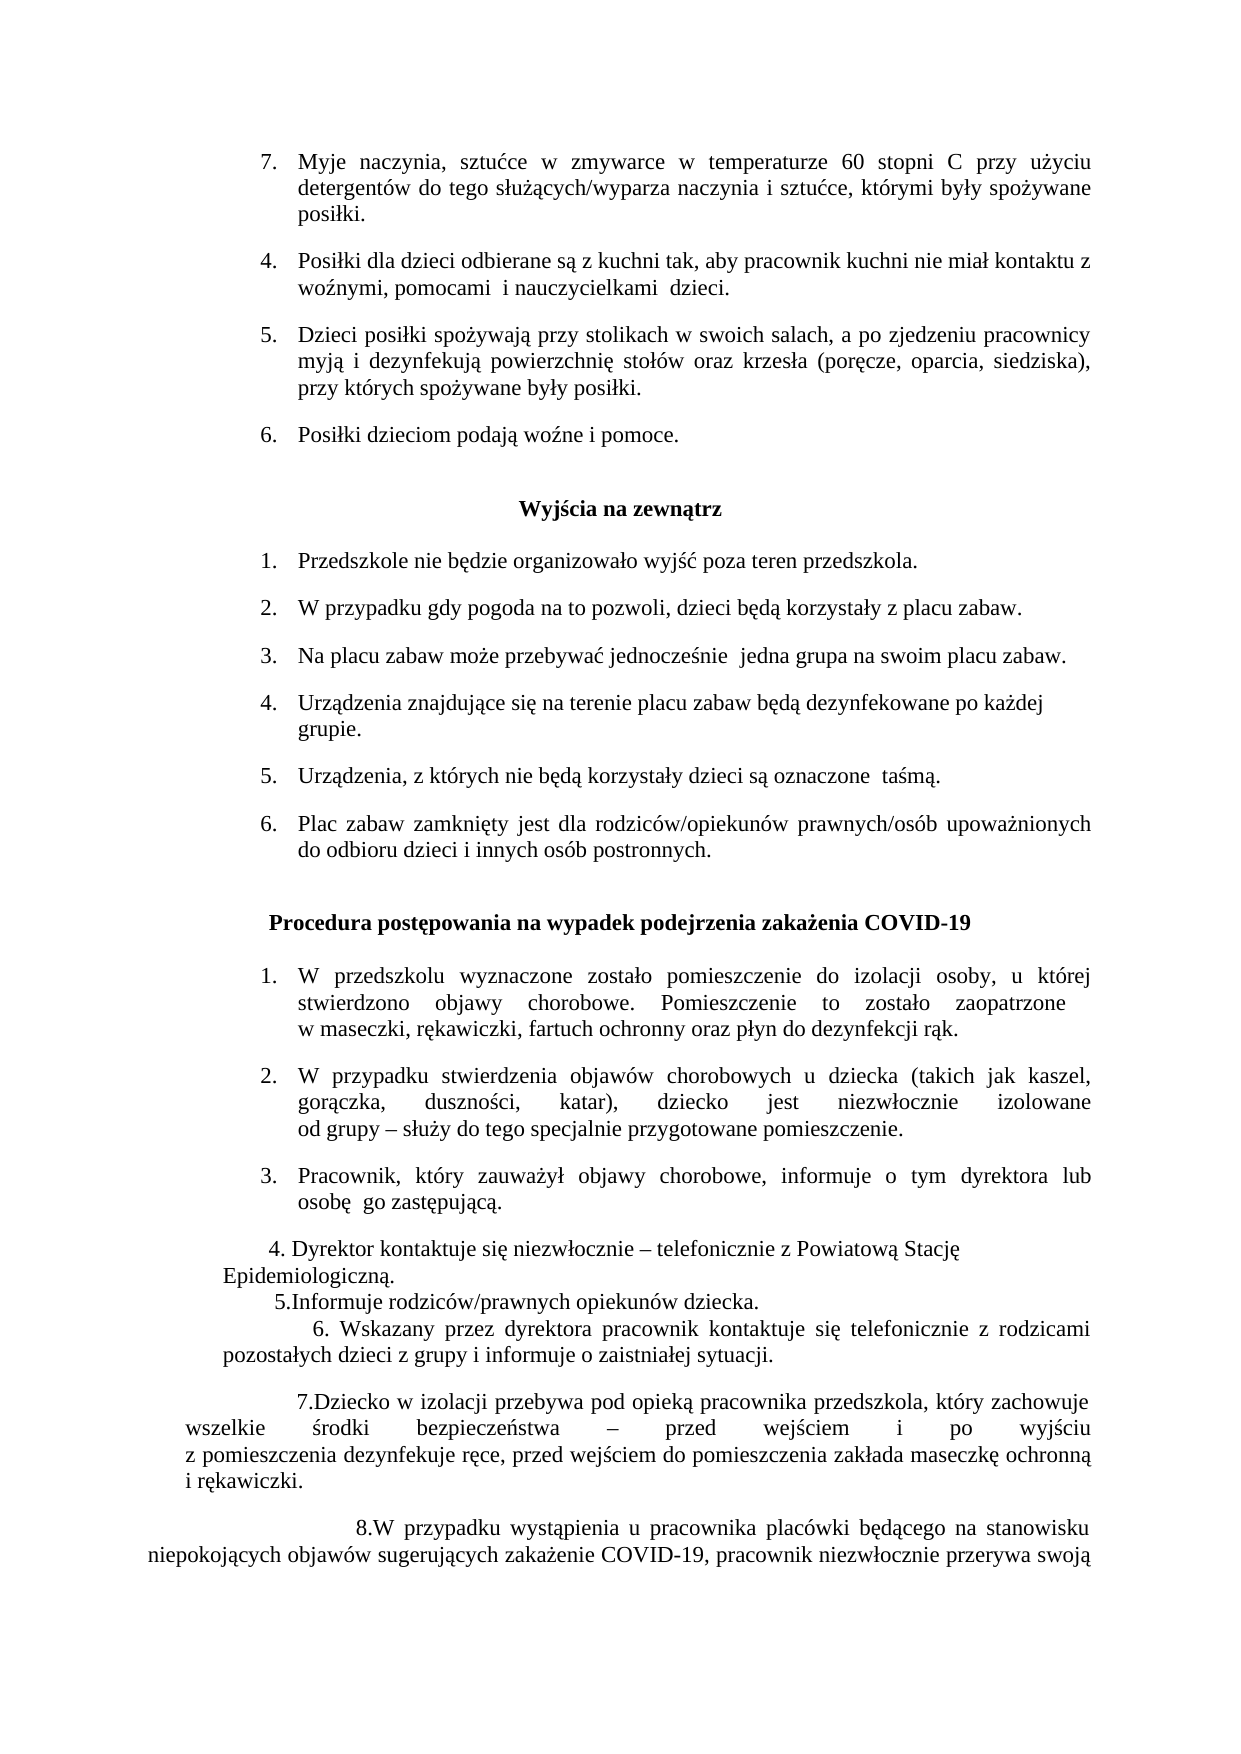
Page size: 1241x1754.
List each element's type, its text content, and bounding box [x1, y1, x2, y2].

list Dzieci posiłki spożywają przy stolikach w swoich salach, a po zjedzeniu pracownicy myją i dezynfekują powierzchnię stołów oraz krzesła (poręcze, oparcia, siedziska), przy których spożywane były posiłki. [260, 321, 1092, 400]
list Przedszkole nie będzie organizowało wyjść poza teren przedszkola. [260, 547, 1092, 574]
list 6. Wskazany przez dyrektora pracownik kontaktuje się telefonicznie z rodzicami pozostałych dzieci z grupy i informuje o zaistniałej sytuacji. [223, 1314, 1092, 1367]
list 4. Dyrektor kontaktuje się niezwłocznie – telefonicznie z Powiatową Stację Epidemiologiczną. [223, 1236, 1092, 1288]
list Plac zabaw zamknięty jest dla rodziców/opiekunów prawnych/osób upoważnionych do odbioru dzieci i innych osób postronnych. [260, 809, 1092, 862]
list 5.Informuje rodziców/prawnych opiekunów dziecka. [223, 1288, 1092, 1314]
text 7.Dziecko w izolacji przebywa pod opieką pracownika przedszkola, który zachowuje wszelkie środki bezpieczeństwa – przed wejściem i po wyjściu z pomieszczenia dezynfekuje ręce, przed wejściem do pomieszczenia zakłada maseczkę ochronną i rękawiczki. [185, 1388, 1092, 1493]
list Urządzenia znajdujące się na terenie placu zabaw będą dezynfekowane po każdej grupie. [260, 689, 1092, 742]
list Urządzenia, z których nie będą korzystały dzieci są oznaczone taśmą. [260, 762, 1092, 789]
list W przypadku stwierdzenia objawów chorobowych u dziecka (takich jak kaszel, gorączka, duszności, katar), dziecko jest niezwłocznie izolowane od grupy – służy do tego specjalnie przygotowane pomieszczenie. [260, 1062, 1092, 1141]
list Posiłki dla dzieci odbierane są z kuchni tak, aby pracownik kuchni nie miał kontaktu z woźnymi, pomocami i nauczycielkami dzieci. [260, 248, 1092, 300]
list Myje naczynia, sztućce w zmywarce w temperaturze 60 stopni C przy użyciu detergentów do tego służących/wyparza naczynia i sztućce, którymi były spożywane posiłki. [260, 148, 1092, 227]
list W przypadku gdy pogoda na to pozwoli, dzieci będą korzystały z placu zabaw. [260, 594, 1092, 621]
list W przedszkolu wyznaczone zostało pomieszczenie do izolacji osoby, u której stwierdzono objawy chorobowe. Pomieszczenie to zostało zaopatrzone w maseczki, rękawiczki, fartuch ochronny oraz płyn do dezynfekcji rąk. [260, 962, 1092, 1041]
text Procedura postępowania na wypadek podejrzenia zakażenia COVID-19 [148, 909, 1092, 936]
list Posiłki dzieciom podają woźne i pomoce. [260, 421, 1092, 447]
text Wyjścia na zewnątrz [148, 494, 1092, 521]
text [148, 1514, 1092, 1567]
list Pracownik, który zauważył objawy chorobowe, informuje o tym dyrektora lub osobę go zastępującą. [260, 1162, 1092, 1215]
list Na placu zabaw może przebywać jednocześnie jedna grupa na swoim placu zabaw. [260, 642, 1092, 668]
